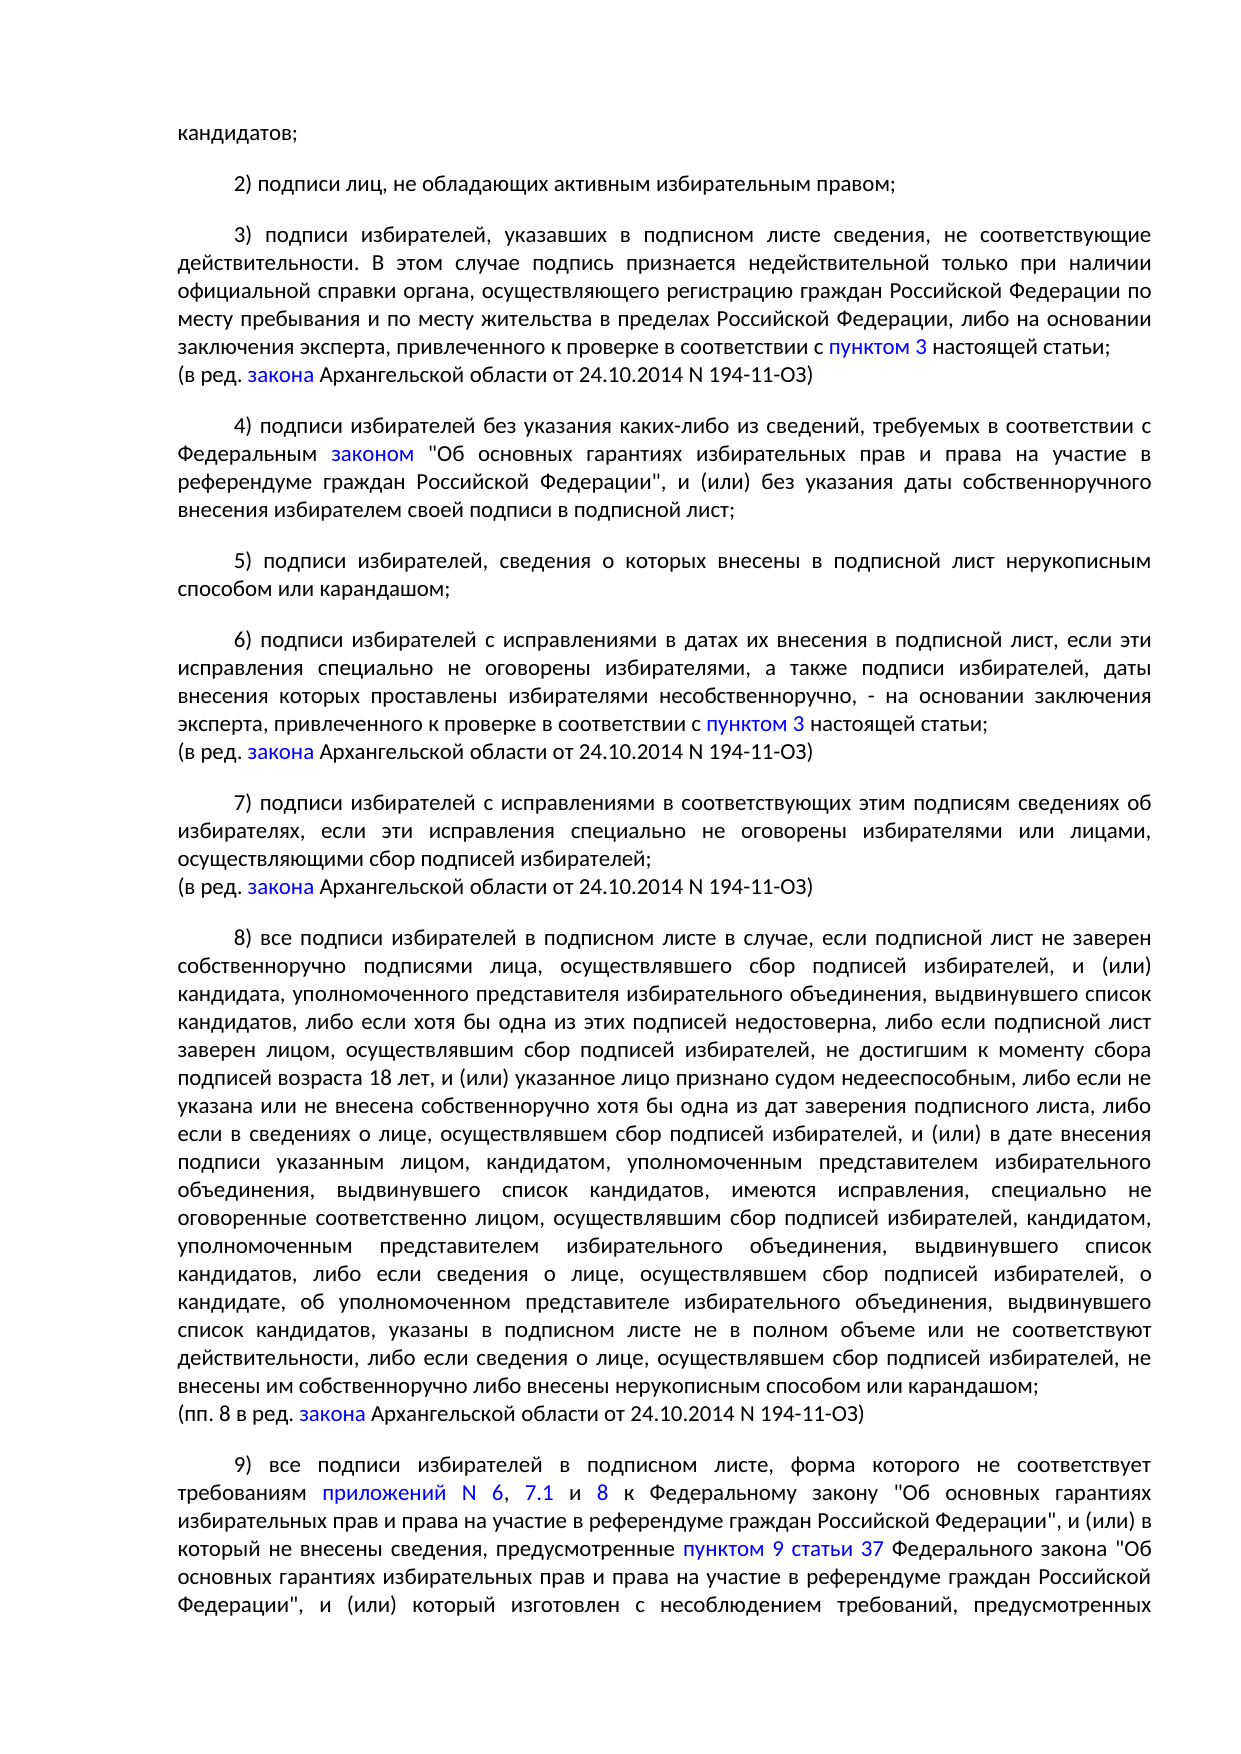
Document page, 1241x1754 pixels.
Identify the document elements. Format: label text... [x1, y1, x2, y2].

text (в ред. закона Архангельской области от 24.10.2014 N 194-11-ОЗ) [177, 360, 1152, 388]
text 8) все подписи избирателей в подписном листе в случае, если подписной лист не заверен собственноручно подписями лица, осуществлявшего сбор подписей избирателей, и (или) кандидата, уполномоченного представителя избирательного объединения, выдвинувшего список кандидатов, либо если хотя бы одна из этих подписей недостоверна, либо если подписной лист заверен лицом, осуществлявшим сбор подписей избирателей, не достигшим к моменту сбора подписей возраста 18 лет, и (или) указанное лицо признано судом недееспособным, либо если не указана или не внесена собственноручно хотя бы одна из дат заверения подписного листа, либо если в сведениях о лице, осуществлявшем сбор подписей избирателей, и (или) в дате внесения подписи указанным лицом, кандидатом, уполномоченным представителем избирательного объединения, выдвинувшего список кандидатов, имеются исправления, специально не оговоренные соответственно лицом, осуществлявшим сбор подписей избирателей, кандидатом, уполномоченным представителем избирательного объединения, выдвинувшего список кандидатов, либо если сведения о лице, осуществлявшем сбор подписей избирателей, о кандидате, об уполномоченном представителе избирательного объединения, выдвинувшего список кандидатов, указаны в подписном листе не в полном объеме или не соответствуют действительности, либо если сведения о лице, осуществлявшем сбор подписей избирателей, не внесены им собственноручно либо внесены нерукописным способом или карандашом; [177, 923, 1152, 1399]
text 4) подписи избирателей без указания каких-либо из сведений, требуемых в соответствии с Федеральным законом "Об основных гарантиях избирательных прав и права на участие в референдуме граждан Российской Федерации", и (или) без указания даты собственноручного внесения избирателем своей подписи в подписной лист; [177, 411, 1152, 523]
text 2) подписи лиц, не обладающих активным избирательным правом; [177, 169, 1152, 197]
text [177, 1450, 1152, 1618]
text (пп. 8 в ред. закона Архангельской области от 24.10.2014 N 194-11-ОЗ) [177, 1399, 1152, 1427]
text (в ред. закона Архангельской области от 24.10.2014 N 194-11-ОЗ) [177, 872, 1152, 900]
text (в ред. закона Архангельской области от 24.10.2014 N 194-11-ОЗ) [177, 737, 1152, 765]
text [177, 118, 1152, 146]
text 3) подписи избирателей, указавших в подписном листе сведения, не соответствующие действительности. В этом случае подпись признается недействительной только при наличии официальной справки органа, осуществляющего регистрацию граждан Российской Федерации по месту пребывания и по месту жительства в пределах Российской Федерации, либо на основании заключения эксперта, привлеченного к проверке в соответствии с пунктом 3 настоящей статьи; [177, 220, 1152, 360]
text 6) подписи избирателей с исправлениями в датах их внесения в подписной лист, если эти исправления специально не оговорены избирателями, а также подписи избирателей, даты внесения которых проставлены избирателями несобственноручно, - на основании заключения эксперта, привлеченного к проверке в соответствии с пунктом 3 настоящей статьи; [177, 625, 1152, 737]
text 7) подписи избирателей с исправлениями в соответствующих этим подписям сведениях об избирателях, если эти исправления специально не оговорены избирателями или лицами, осуществляющими сбор подписей избирателей; [177, 788, 1152, 872]
text 5) подписи избирателей, сведения о которых внесены в подписной лист нерукописным способом или карандашом; [177, 546, 1152, 602]
